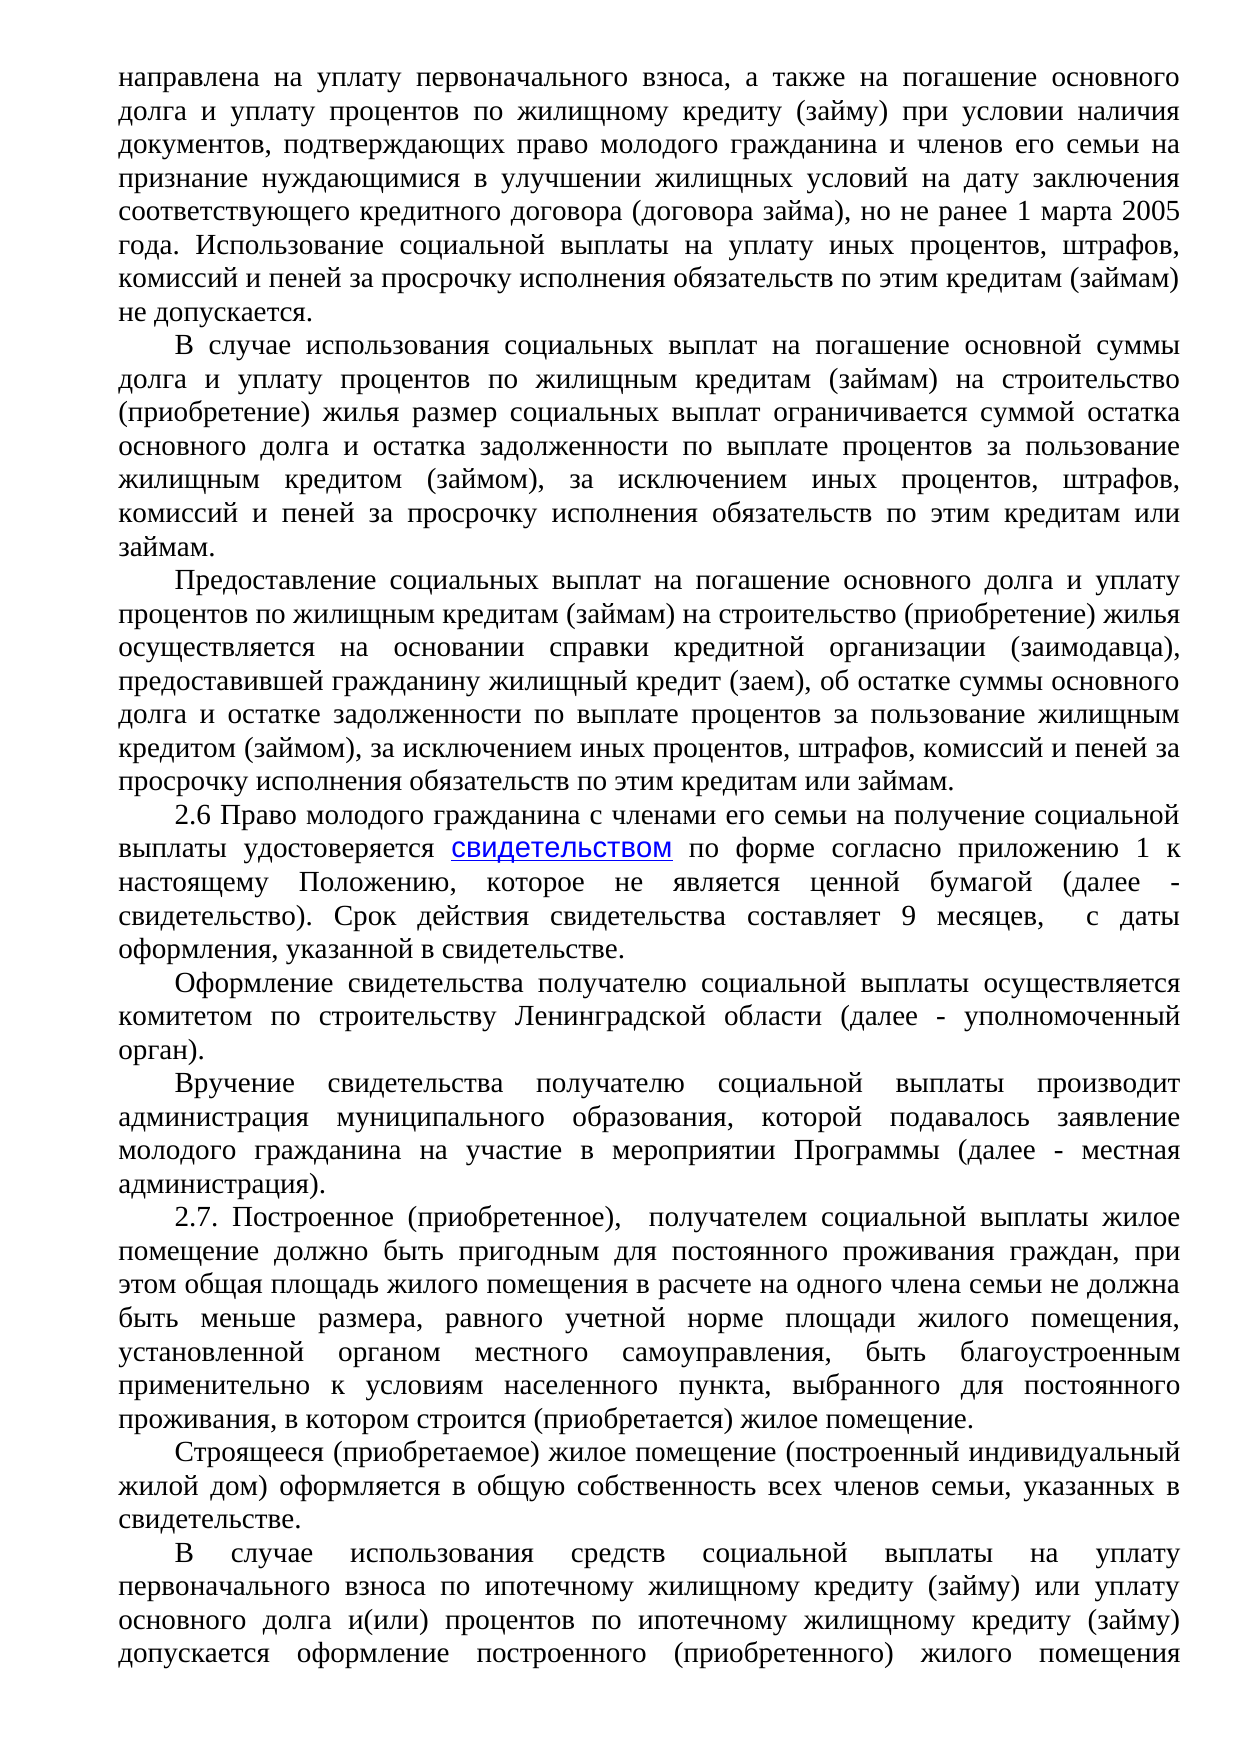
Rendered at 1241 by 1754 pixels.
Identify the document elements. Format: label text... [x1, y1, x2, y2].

text Предоставление социальных выплат на погашение основного долга и уплату процентов по жилищным кредитам (займам) на строительство (приобретение) жилья осуществляется на основании справки кредитной организации (заимодавца), предоставившей гражданину жилищный кредит (заем), об остатке суммы основного долга и остатке задолженности по выплате процентов за пользование жилищным кредитом (займом), за исключением иных процентов, штрафов, комиссий и пеней за просрочку исполнения обязательств по этим кредитам или займам. [118, 562, 1181, 797]
text Вручение свидетельства получателю социальной выплаты производит администрация муниципального образования, которой подавалось заявление молодого гражданина на участие в мероприятии Программы (далее - местная администрация). [118, 1065, 1181, 1199]
text В случае использования социальных выплат на погашение основной суммы долга и уплату процентов по жилищным кредитам (займам) на строительство (приобретение) жилья размер социальных выплат ограничивается суммой остатка основного долга и остатка задолженности по выплате процентов за пользование жилищным кредитом (займом), за исключением иных процентов, штрафов, комиссий и пеней за просрочку исполнения обязательств по этим кредитам или займам. [118, 327, 1181, 562]
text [118, 59, 1181, 327]
text 2.6 Право молодого гражданина с членами его семьи на получение социальной выплаты удостоверяется свидетельством по форме согласно приложению 1 к настоящему Положению, которое не является ценной бумагой (далее - свидетельство). Срок действия свидетельства составляет 9 месяцев, с даты оформления, указанной в свидетельстве. [118, 797, 1181, 965]
text 2.7. Построенное (приобретенное), получателем социальной выплаты жилое помещение должно быть пригодным для постоянного проживания граждан, при этом общая площадь жилого помещения в расчете на одного члена семьи не должна быть меньше размера, равного учетной норме площади жилого помещения, установленной органом местного самоуправления, быть благоустроенным применительно к условиям населенного пункта, выбранного для постоянного проживания, в котором строится (приобретается) жилое помещение. [118, 1199, 1181, 1434]
text Строящееся (приобретаемое) жилое помещение (построенный индивидуальный жилой дом) оформляется в общую собственность всех членов семьи, указанных в свидетельстве. [118, 1434, 1181, 1535]
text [118, 1535, 1181, 1669]
text Оформление свидетельства получателю социальной выплаты осуществляется комитетом по строительству Ленинградской области (далее - уполномоченный орган). [118, 965, 1181, 1065]
